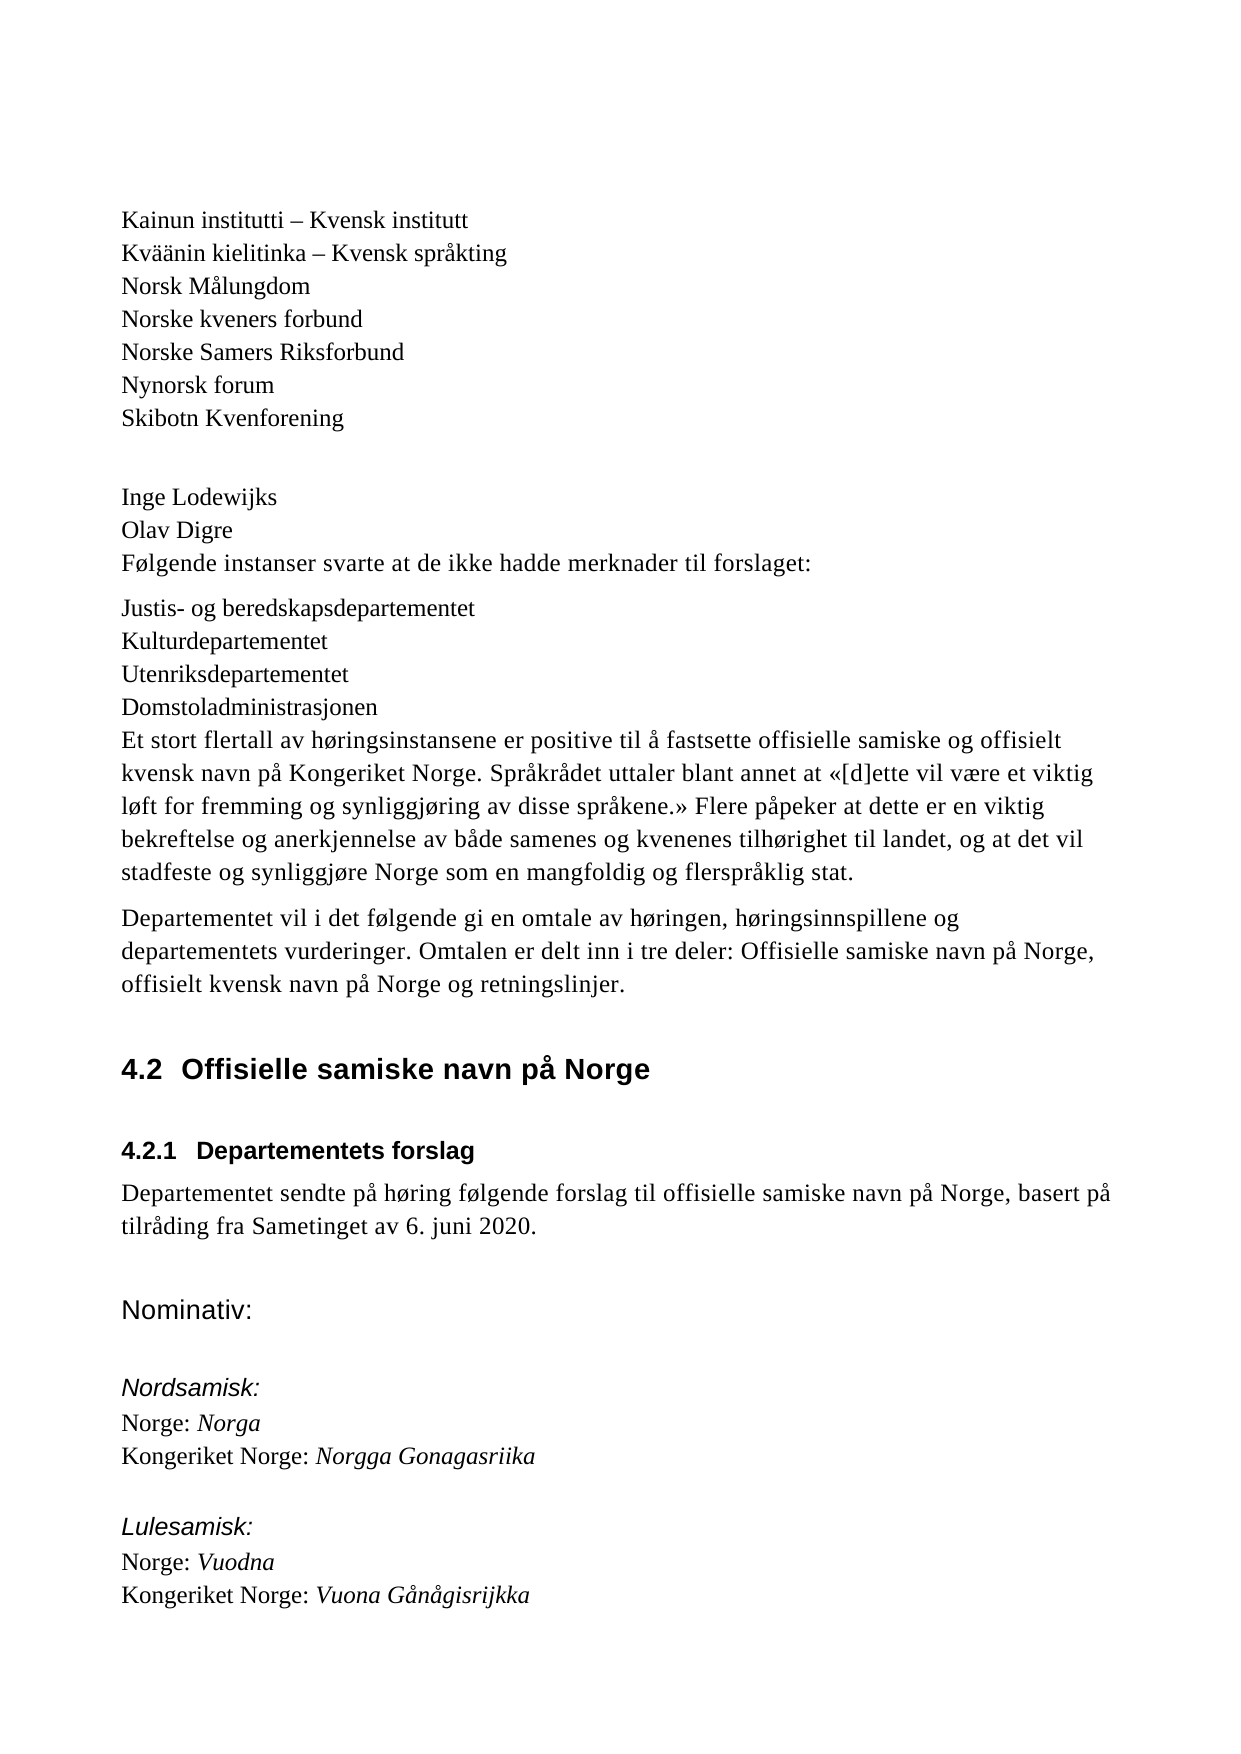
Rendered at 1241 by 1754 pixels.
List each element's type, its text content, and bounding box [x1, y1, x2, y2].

list Utenriksdepartementet [121, 659, 1119, 688]
list Justis- og beredskapsdepartementet [121, 593, 1119, 622]
list Kongeriket Norge: Norgga Gonagasriika [121, 1441, 1119, 1470]
list Kainun institutti – Kvensk institutt [121, 205, 1119, 234]
list Norge: Norga [121, 1408, 1119, 1437]
text Følgende instanser svarte at de ikke hadde merknader til forslaget: [121, 548, 1119, 576]
list Norske kveners forbund [121, 304, 1119, 333]
text Et stort flertall av høringsinstansene er positive til å fastsette offisielle samiske og offisielt kvensk navn på Kongeriket Norge. Språkrådet uttaler blant annet at «[d]ette vil være et viktig løft for fremming og synliggjøring av disse språkene.» Flere påpeker at dette er en viktig bekreftelse og anerkjennelse av både samenes og kvenenes tilhørighet til landet, og at det vil stadfeste og synliggjøre Norge som en mangfoldig og flerspråklig stat. [121, 725, 1119, 886]
list Kulturdepartementet [121, 626, 1119, 655]
text Lulesamisk: [121, 1512, 1119, 1541]
text Nordsamisk: [121, 1373, 1119, 1402]
list Kongeriket Norge: Vuona Gånågisrijkka [121, 1580, 1119, 1609]
list Skibotn Kvenforening [121, 403, 1119, 432]
text Departementet vil i det følgende gi en omtale av høringen, høringsinnspillene og departementets vurderinger. Omtalen er delt inn i tre deler: Offisielle samiske navn på Norge, offisielt kvensk navn på Norge og retningslinjer. [121, 903, 1119, 998]
subtitle Offisielle samiske navn på Norge [121, 1052, 1119, 1086]
text Departementet sendte på høring følgende forslag til offisielle samiske navn på Norge, basert på tilråding fra Sametinget av 6. juni 2020. [121, 1178, 1119, 1239]
text Nominativ: [121, 1294, 1119, 1325]
list Kväänin kielitinka – Kvensk språkting [121, 238, 1119, 267]
list Olav Digre [121, 515, 1119, 543]
list Inge Lodewijks [121, 482, 1119, 510]
list Norske Samers Riksforbund [121, 337, 1119, 366]
list Domstoladministrasjonen [121, 692, 1119, 721]
list Norge: Vuodna [121, 1547, 1119, 1576]
list Nynorsk forum [121, 370, 1119, 399]
list Norsk Målungdom [121, 271, 1119, 300]
subtitle Departementets forslag [121, 1136, 1119, 1165]
